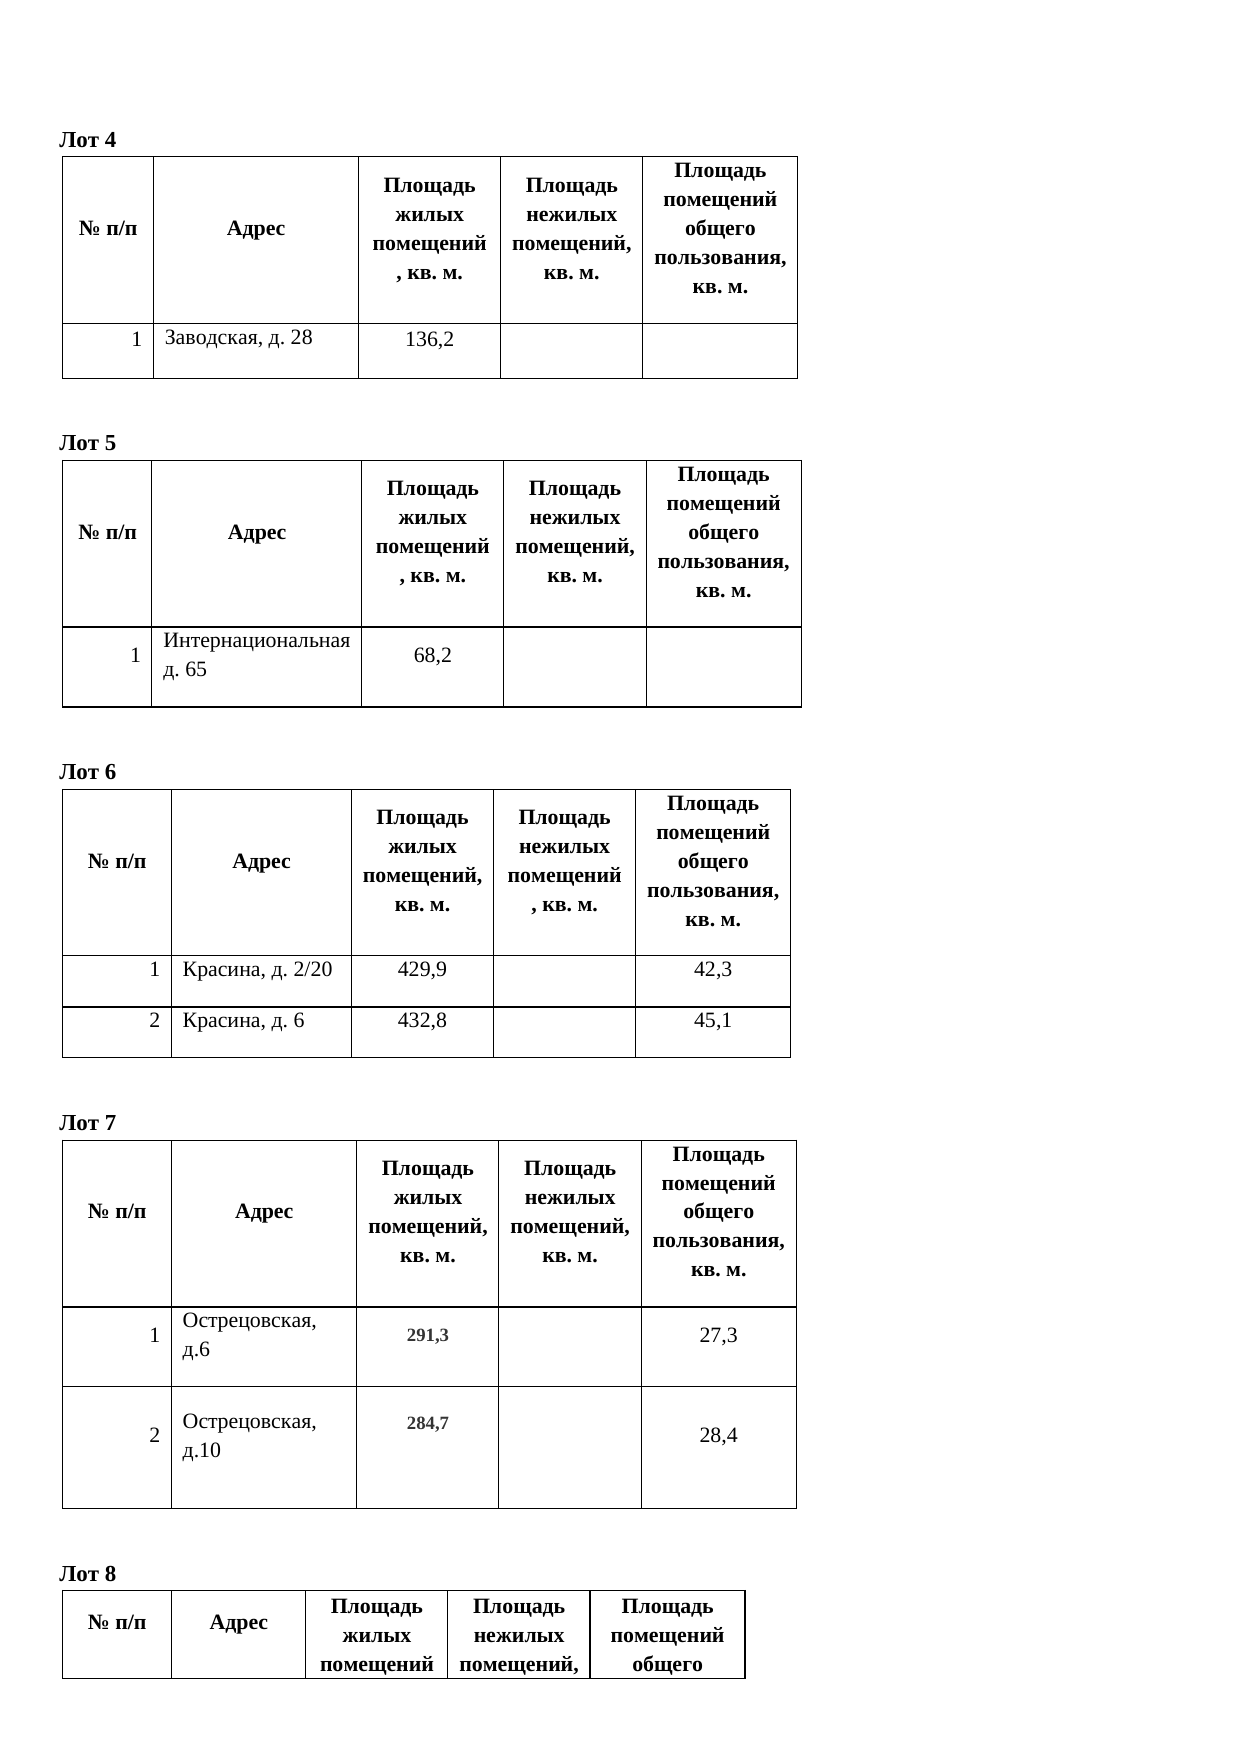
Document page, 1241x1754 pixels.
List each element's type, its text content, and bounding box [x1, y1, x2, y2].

text Лот 7 [59, 1109, 1175, 1136]
table_cell Острецовская, д.10 [172, 1387, 356, 1507]
table_header Площадь жилых помещений, кв. м. [352, 790, 493, 955]
table_header Площадь помещений общего пользования, кв. м. [636, 790, 790, 955]
table_header № п/п [63, 790, 171, 955]
table_cell Заводская, д. 28 [154, 324, 358, 377]
table_cell 1 [63, 956, 171, 1006]
table_cell 2 [63, 1008, 171, 1057]
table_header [591, 1591, 744, 1678]
table_header Площадь жилых помещений, кв. м. [359, 157, 500, 323]
table_cell Острецовская, д.6 [172, 1308, 356, 1386]
table_cell 1 [63, 324, 153, 377]
table_header № п/п [63, 157, 153, 323]
table_cell 429,9 [352, 956, 493, 1006]
table_header Адрес [172, 790, 351, 955]
table_cell Интернациональная д. 65 [152, 628, 361, 706]
table_cell 1 [63, 628, 151, 706]
table_header Площадь помещений общего пользования, кв. м. [643, 157, 797, 323]
table_header № п/п [63, 1141, 171, 1306]
text Лот 4 [59, 126, 1175, 152]
table_cell [494, 956, 635, 1006]
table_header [306, 1591, 447, 1678]
table_header № п/п [63, 1591, 171, 1678]
table_cell [504, 628, 646, 706]
table_cell 68,2 [362, 628, 503, 706]
table_cell 42,3 [636, 956, 790, 1006]
table_cell 45,1 [636, 1008, 790, 1057]
table_header Адрес [172, 1141, 356, 1306]
table_cell [499, 1387, 641, 1507]
table_cell [501, 324, 642, 377]
table_header Площадь нежилых помещений, кв. м. [494, 790, 635, 955]
table_header Площадь помещений общего пользования, кв. м. [642, 1141, 796, 1306]
table_cell Красина, д. 6 [172, 1008, 351, 1057]
text Лот 6 [59, 758, 1175, 785]
text Лот 5 [59, 429, 1175, 456]
table_cell 28,4 [642, 1387, 796, 1507]
table_header Адрес [172, 1591, 305, 1678]
table_cell Красина, д. 2/20 [172, 956, 351, 1006]
table_header Площадь жилых помещений, кв. м. [357, 1141, 498, 1306]
table_header Площадь нежилых помещений, кв. м. [504, 461, 646, 626]
table_header № п/п [63, 461, 151, 626]
table_header Площадь нежилых помещений, кв. м. [501, 157, 642, 323]
table_cell [647, 628, 801, 706]
text Лот 8 [59, 1559, 1175, 1586]
table_cell 432,8 [352, 1008, 493, 1057]
table_header Адрес [152, 461, 361, 626]
table_cell 1 [63, 1308, 171, 1386]
table_cell 2 [63, 1387, 171, 1507]
table_cell 284,7 [357, 1387, 498, 1507]
table_cell [643, 324, 797, 377]
table_cell 291,3 [357, 1308, 498, 1386]
table_header Площадь помещений общего пользования, кв. м. [647, 461, 801, 626]
table_header Площадь нежилых помещений, кв. м. [499, 1141, 641, 1306]
table_cell 136,2 [359, 324, 500, 377]
table_header Адрес [154, 157, 358, 323]
table_header Площадь жилых помещений, кв. м. [362, 461, 503, 626]
table_cell [494, 1008, 635, 1057]
table_cell 27,3 [642, 1308, 796, 1386]
table_cell [499, 1308, 641, 1386]
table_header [448, 1591, 589, 1678]
